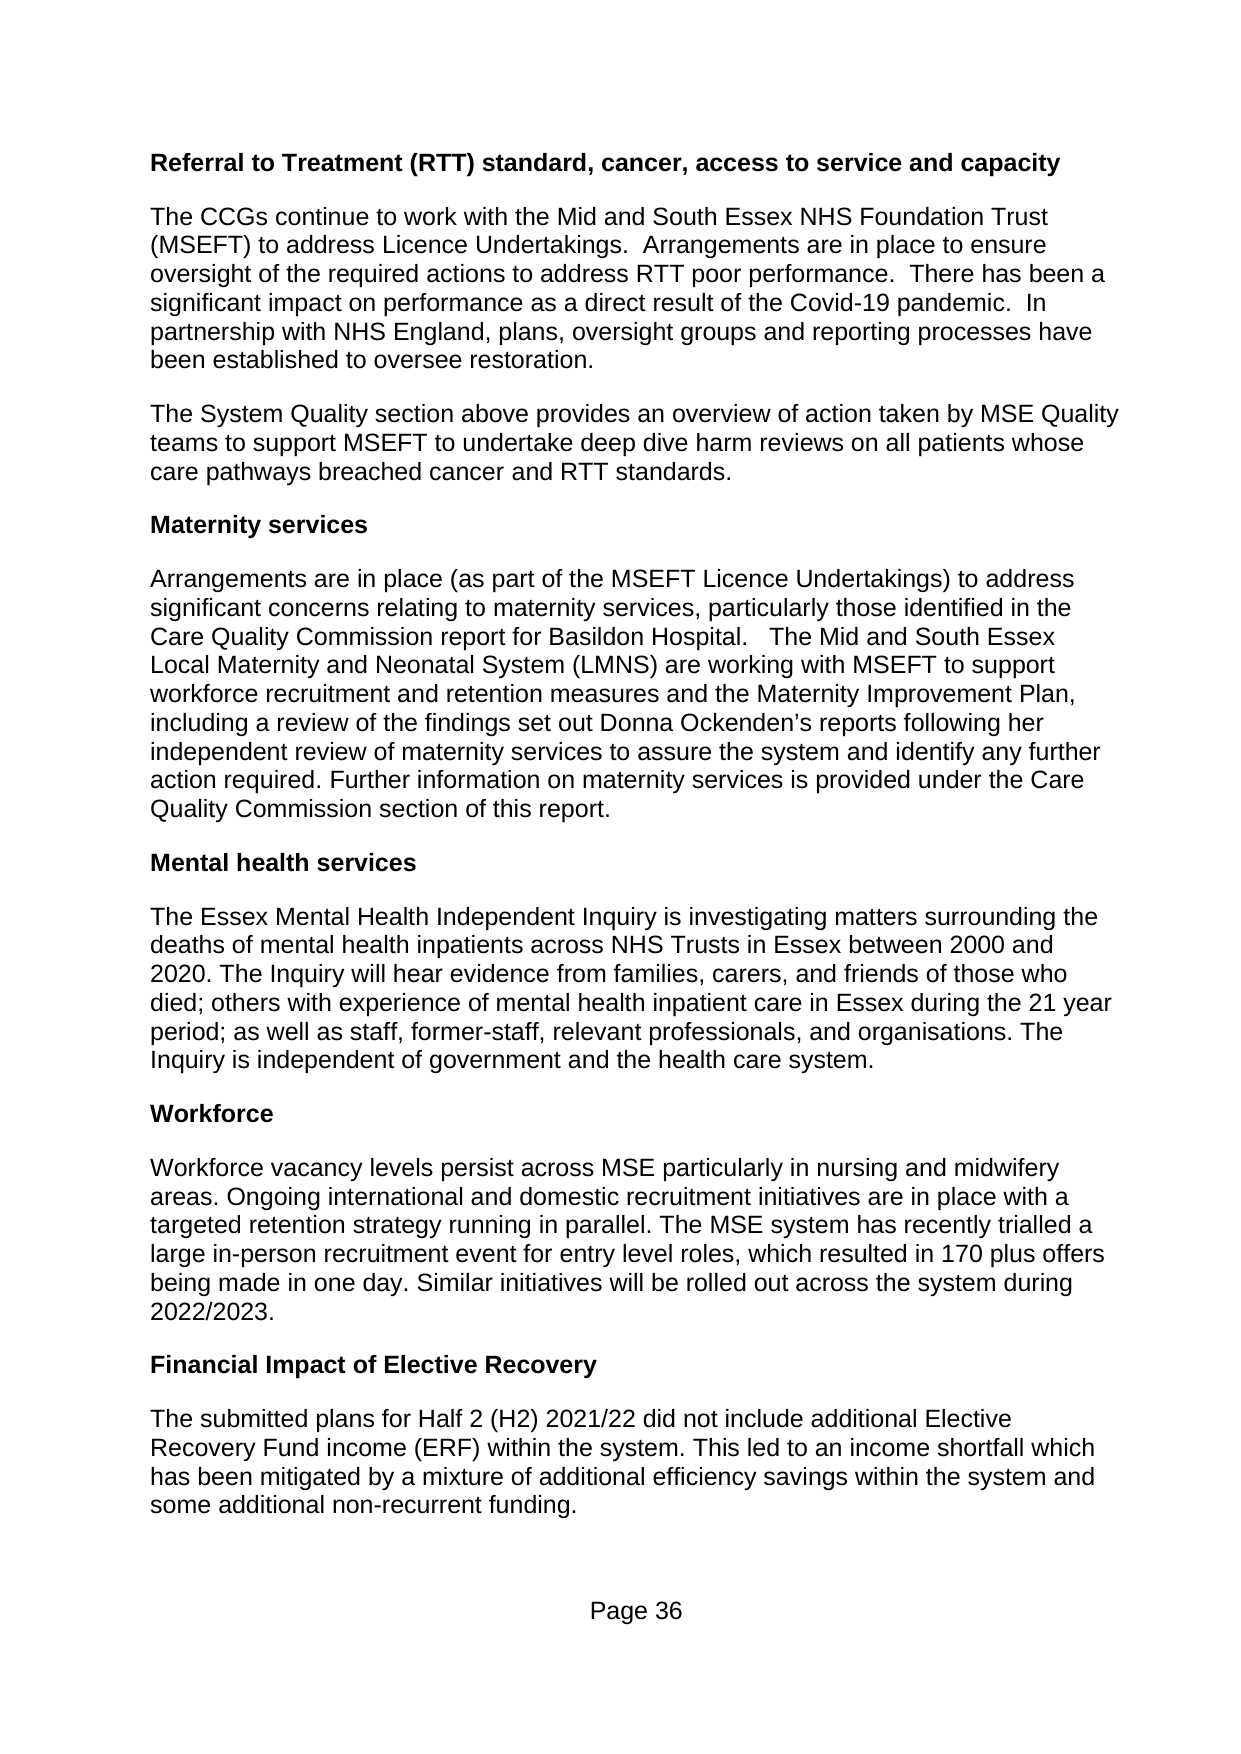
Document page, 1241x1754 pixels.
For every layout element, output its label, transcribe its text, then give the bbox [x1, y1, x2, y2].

text The System Quality section above provides an overview of action taken by MSE Quality teams to support MSEFT to undertake deep dive harm reviews on all patients whose care pathways breached cancer and RTT standards. [150, 399, 1122, 485]
text Financial Impact of Elective Recovery [150, 1350, 1122, 1379]
text The CCGs continue to work with the Mid and South Essex NHS Foundation Trust (MSEFT) to address Licence Undertakings. Arrangements are in place to ensure oversight of the required actions to address RTT poor performance. There has been a significant impact on performance as a direct result of the Covid-19 pandemic. In partnership with NHS England, plans, oversight groups and reporting processes have been established to oversee restoration. [150, 201, 1122, 374]
text Workforce [150, 1099, 1122, 1128]
text The submitted plans for Half 2 (H2) 2021/22 did not include additional Elective Recovery Fund income (ERF) within the system. This led to an income shortfall which has been mitigated by a mixture of additional efficiency savings within the system and some additional non-recurrent funding. [150, 1404, 1122, 1519]
text Mental health services [150, 848, 1122, 876]
text Arrangements are in place (as part of the MSEFT Licence Undertakings) to address significant concerns relating to maternity services, particularly those identified in the Care Quality Commission report for Basildon Hospital. The Mid and South Essex Local Maternity and Neonatal System (LMNS) are working with MSEFT to support workforce recruitment and retention measures and the Maternity Improvement Plan, including a review of the findings set out Donna Ockenden’s reports following her independent review of maternity services to assure the system and identify any further action required. Further information on maternity services is provided under the Care Quality Commission section of this report. [150, 564, 1122, 823]
text The Essex Mental Health Independent Inquiry is investigating matters surrounding the deaths of mental health inpatients across NHS Trusts in Essex between 2000 and 2020. The Inquiry will hear evidence from families, carers, and friends of those who died; others with experience of mental health inpatient care in Essex during the 21 year period; as well as staff, former-staff, relevant professionals, and organisations. The Inquiry is independent of government and the health care system. [150, 901, 1122, 1074]
text Workforce vacancy levels persist across MSE particularly in nursing and midwifery areas. Ongoing international and domestic recruitment initiatives are in place with a targeted retention strategy running in parallel. The MSE system has recently trialled a large in-person recruitment event for entry level roles, which resulted in 170 plus offers being made in one day. Similar initiatives will be rolled out across the system during 2022/2023. [150, 1153, 1122, 1325]
text Maternity services [150, 510, 1122, 539]
text Referral to Treatment (RTT) standard, cancer, access to service and capacity [150, 148, 1122, 176]
